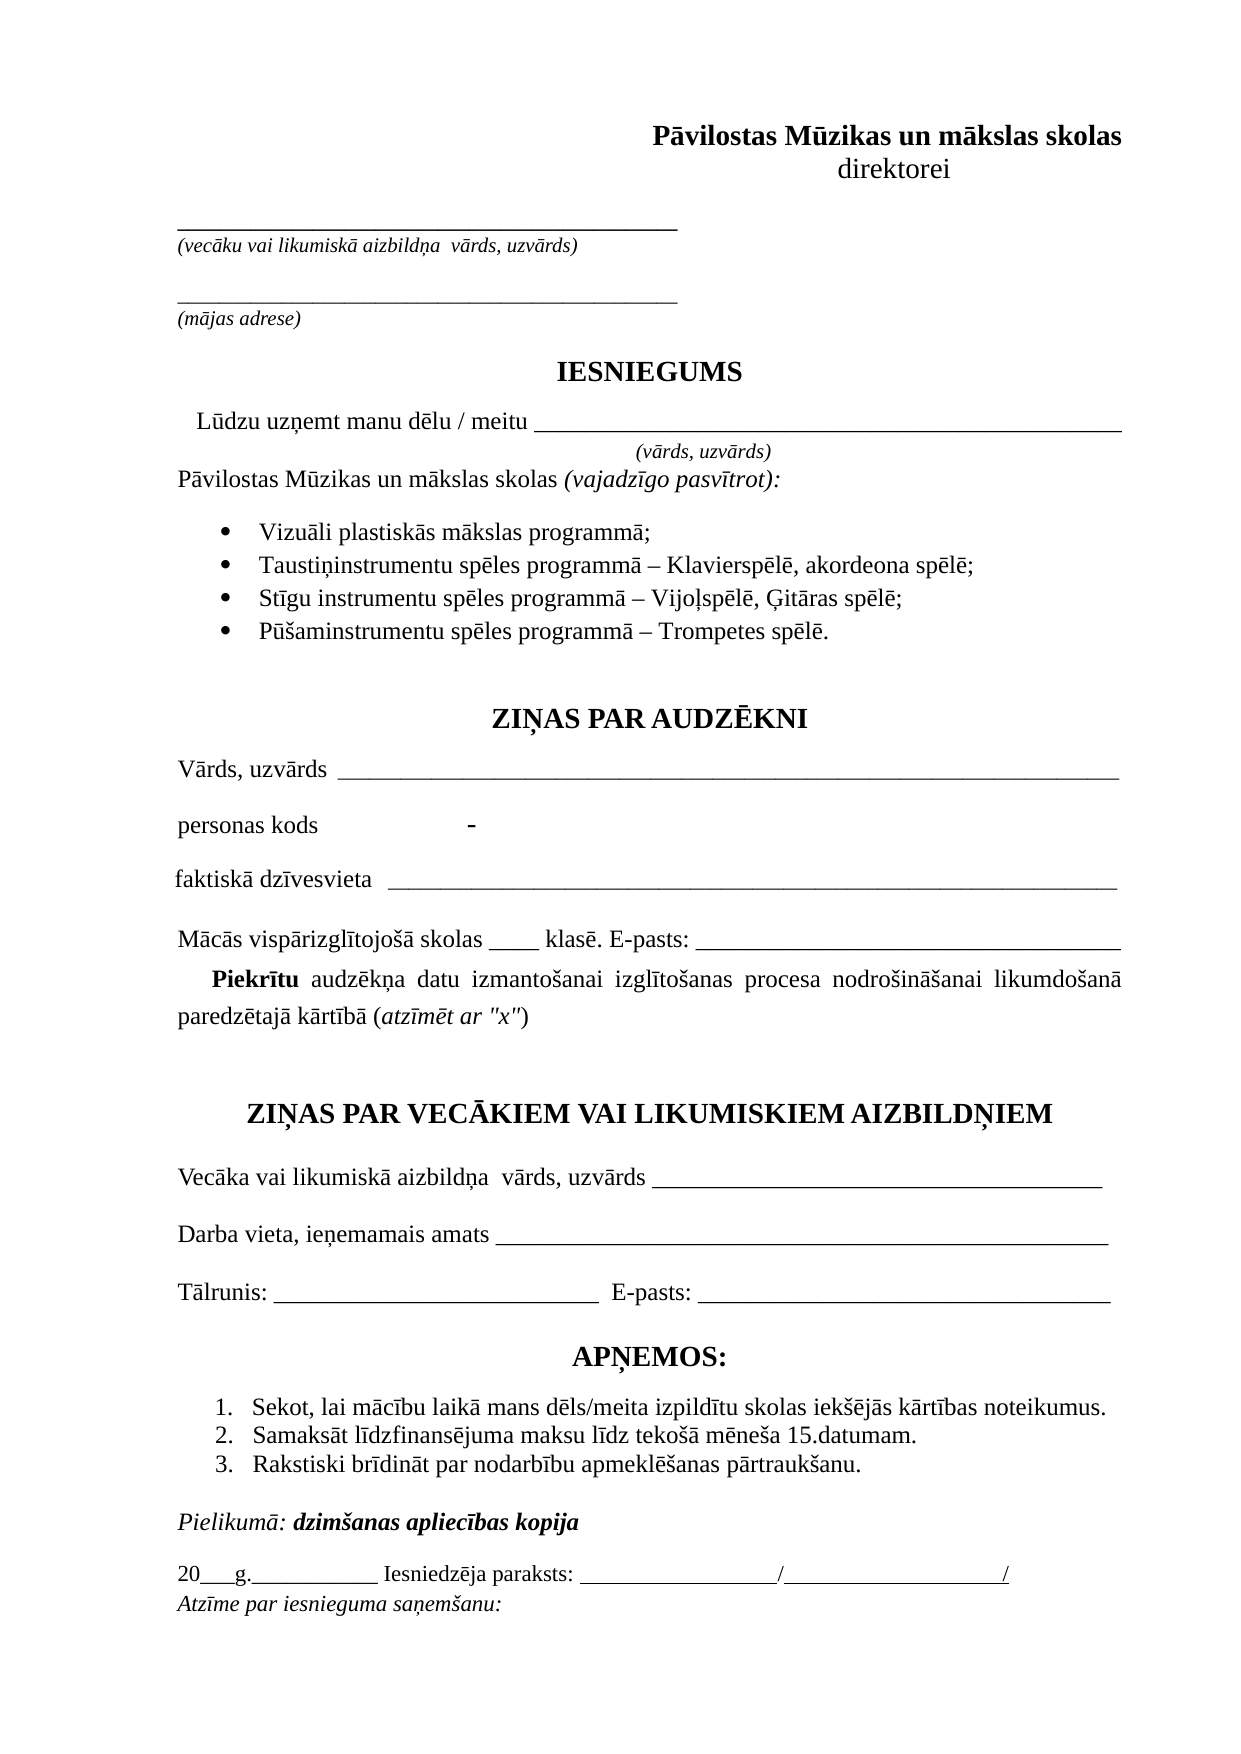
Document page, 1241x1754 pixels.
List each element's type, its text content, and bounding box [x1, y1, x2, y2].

text personas kods - [177, 806, 1122, 840]
text Pāvilostas Mūzikas un mākslas skolas (vajadzīgo pasvītrot): [177, 464, 1122, 493]
list Taustiņinstrumentu spēles programmā – Klavierspēlē, akordeona spēlē; [221, 550, 1122, 578]
list 20___g.___________ Iesniedzēja paraksts: / / [177, 1559, 1122, 1586]
list Samaksāt līdzfinansējuma maksu līdz tekošā mēneša 15.datumam. [215, 1421, 1122, 1449]
text Vecāka vai likumiskā aizbildņa vārds, uzvārds ____________________________________ [177, 1162, 1122, 1219]
text faktiskā dzīvesvieta ______________________________________________________________________ [118, 864, 1122, 893]
text Vārds, uzvārds ___________________________________________________________________________ [177, 754, 1122, 782]
list Pāvilostas Mūzikas un mākslas skolas [177, 118, 1122, 152]
list Stīgu instrumentu spēles programmā – Vijoļspēlē, Ģitāras spēlē; [221, 583, 1122, 611]
text ________________________________________________ (mājas adrese) [177, 281, 1122, 329]
text Lūdzu uzņemt manu dēlu / meitu _______________________________________________ (vārds, uzvārds) [177, 406, 1122, 464]
list Vizuāli plastiskās mākslas programmā; [221, 517, 1122, 545]
text Pielikumā: dzimšanas apliecības kopija [177, 1507, 1122, 1536]
text (vecāku vai likumiskā aizbildņa vārds, uzvārds) [177, 233, 1122, 257]
text APŅEMOS: [177, 1339, 1122, 1373]
list IESNIEGUMS [177, 354, 1122, 387]
text Darba vieta, ieņemamais amats _________________________________________________ [177, 1219, 1122, 1248]
list ZIŅAS PAR AUDZĒKNI [177, 701, 1122, 734]
list ZIŅAS PAR VECĀKIEM VAI LIKUMISKIEM AIZBILDŅIEM [177, 1097, 1122, 1130]
text  Piekrītu audzēkņa datu izmantošanai izglītošanas procesa nodrošināšanai likumdošanā paredzētajā kārtībā (atzīmēt ar "x") [177, 960, 1122, 1029]
list Atzīme par iesnieguma saņemšanu: [177, 1590, 1122, 1616]
text Tālrunis: __________________________ E-pasts: _________________________________ [177, 1277, 1122, 1306]
text ________________________________________________ [177, 209, 1122, 233]
list Pūšaminstrumentu spēles programmā – Trompetes spēlē. [221, 616, 1122, 644]
list Sekot, lai mācību laikā mans dēls/meita izpildītu skolas iekšējās kārtības noteikumus. [214, 1392, 1122, 1421]
text Mācās vispārizglītojošā skolas ____ klasē. E-pasts: __________________________________ [177, 893, 1122, 953]
text direktorei [177, 152, 1122, 185]
list Rakstiski brīdināt par nodarbību apmeklēšanas pārtraukšanu. [215, 1449, 1122, 1478]
